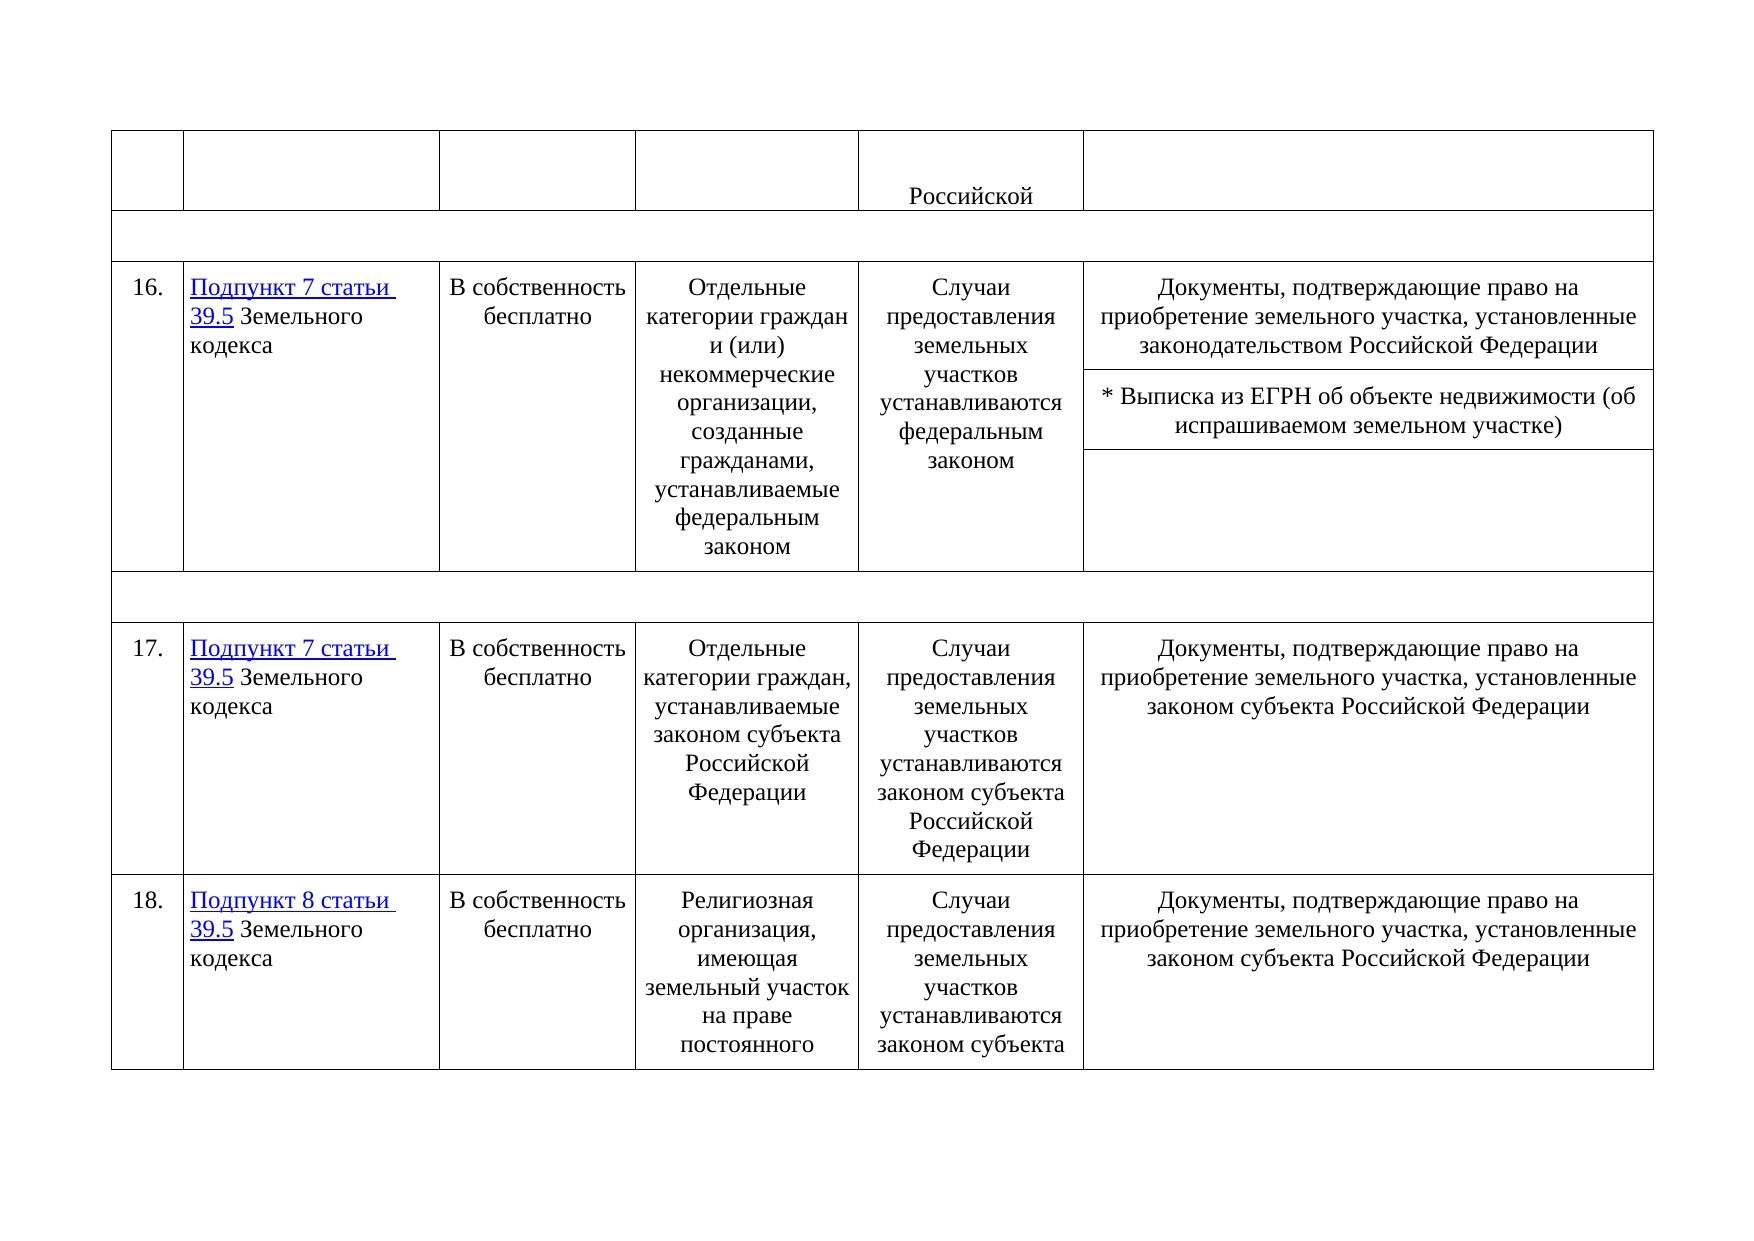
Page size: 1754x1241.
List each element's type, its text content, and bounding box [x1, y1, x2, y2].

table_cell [1084, 875, 1653, 1069]
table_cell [440, 875, 635, 1069]
table_cell В собственность бесплатно [440, 623, 635, 874]
table_cell Подпункт 7 статьи 39.5 Земельного кодекса [184, 262, 439, 571]
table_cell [184, 875, 439, 1069]
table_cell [440, 262, 635, 571]
table_cell [1084, 450, 1653, 571]
table_cell Подпункт 7 статьи 39.5 Земельного кодекса [184, 623, 439, 874]
table_cell [112, 572, 1653, 622]
table_cell 17. [112, 623, 183, 874]
table_cell Документы, подтверждающие право на приобретение земельного участка, установленные законодательством Российской Федерации [1084, 262, 1653, 369]
table_cell Отдельные категории граждан, устанавливаемые законом субъекта Российской Федерации [636, 623, 858, 874]
table_cell [1084, 131, 1653, 210]
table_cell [859, 875, 1083, 1069]
table_cell 16. [112, 262, 183, 571]
table_cell Случаи предоставления земельных участков устанавливаются законом субъекта Российской Федерации [859, 623, 1083, 874]
table_cell Документы, подтверждающие право на приобретение земельного участка, установленные законом субъекта Российской Федерации [1084, 623, 1653, 874]
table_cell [1084, 370, 1653, 449]
table_cell [112, 211, 1653, 261]
table_cell Отдельные категории граждан и (или) некоммерческие организации, созданные гражданами, устанавливаемые федеральным законом [636, 262, 858, 571]
table_cell 18. [112, 875, 183, 1069]
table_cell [636, 875, 858, 1069]
table_cell Случаи предоставления земельных участков устанавливаются федеральным законом [859, 262, 1083, 571]
